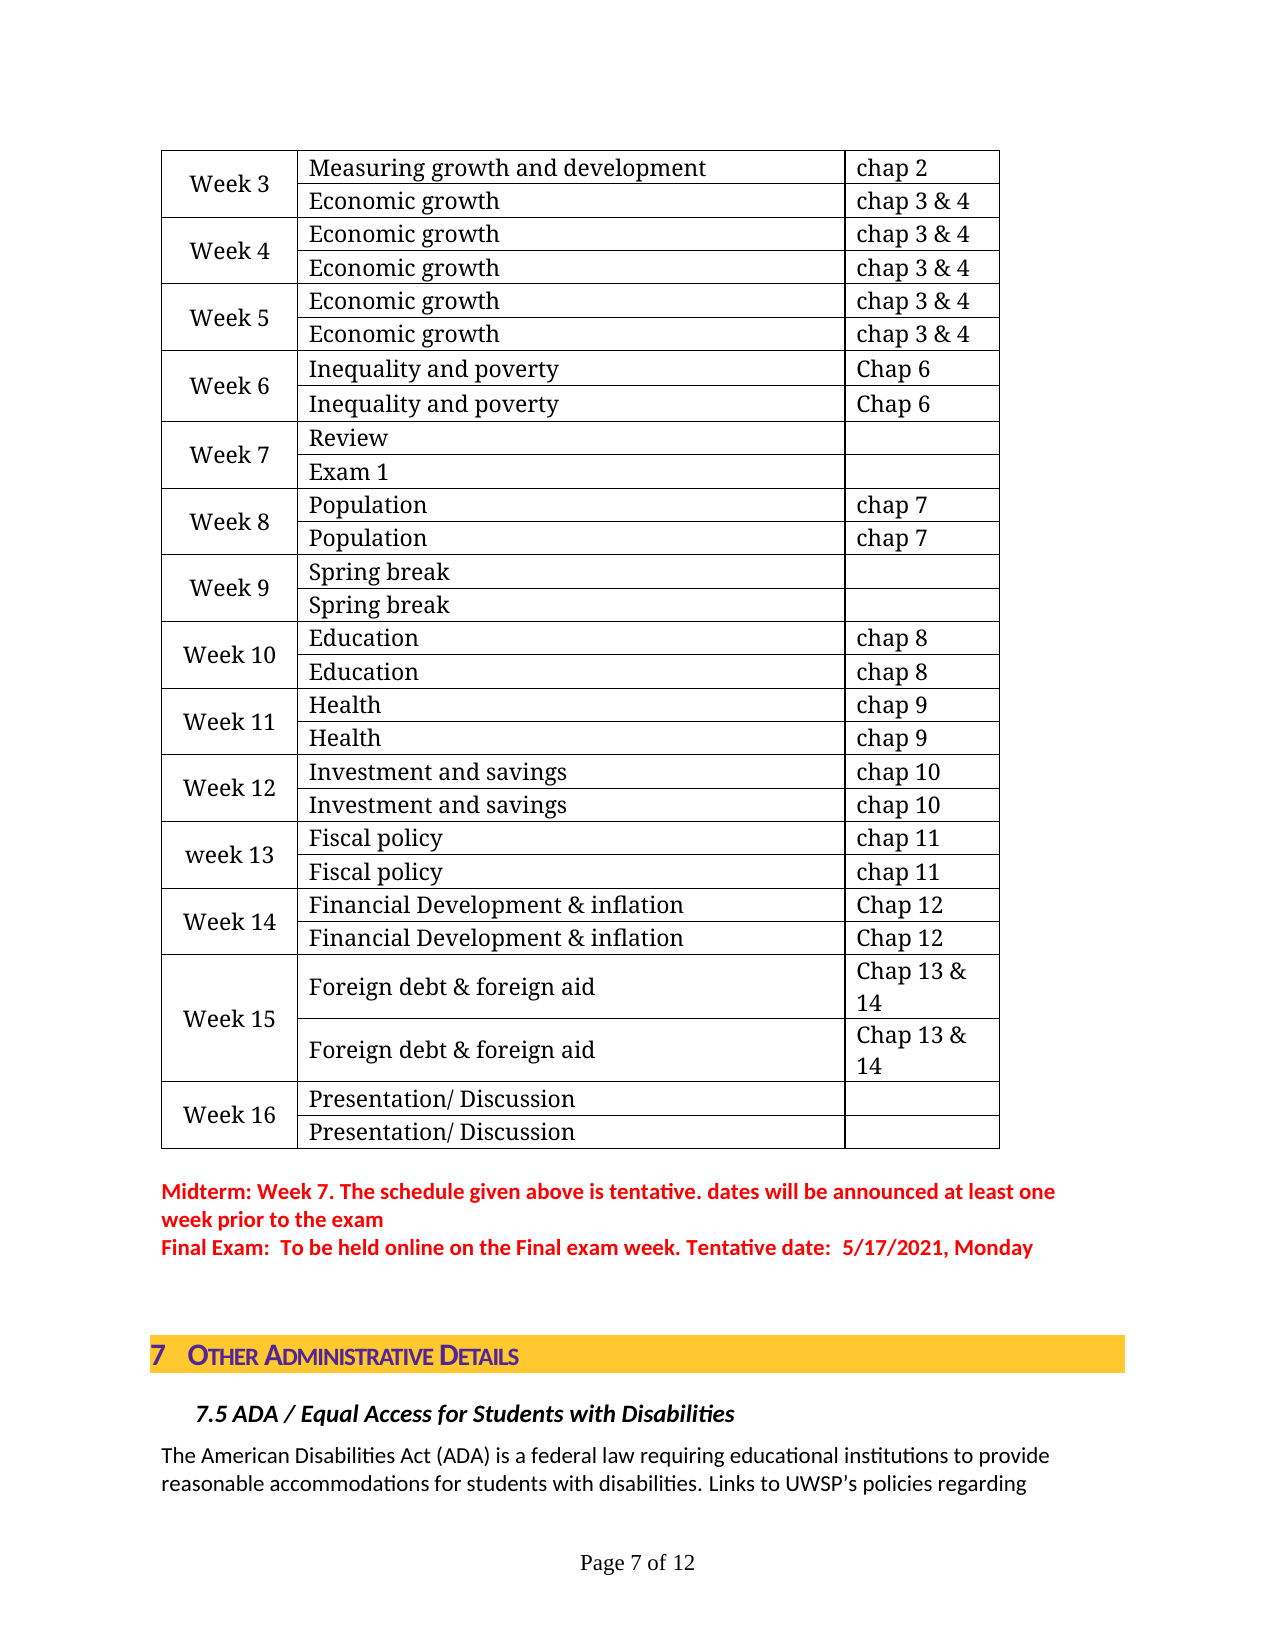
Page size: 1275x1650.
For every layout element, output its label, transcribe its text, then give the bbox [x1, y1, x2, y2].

subtitle ADA / Equal Access for Students with Disabilities [195, 1398, 1125, 1428]
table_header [150, 1441, 1084, 1497]
subtitle Other Administrative Details [150, 1335, 1125, 1373]
